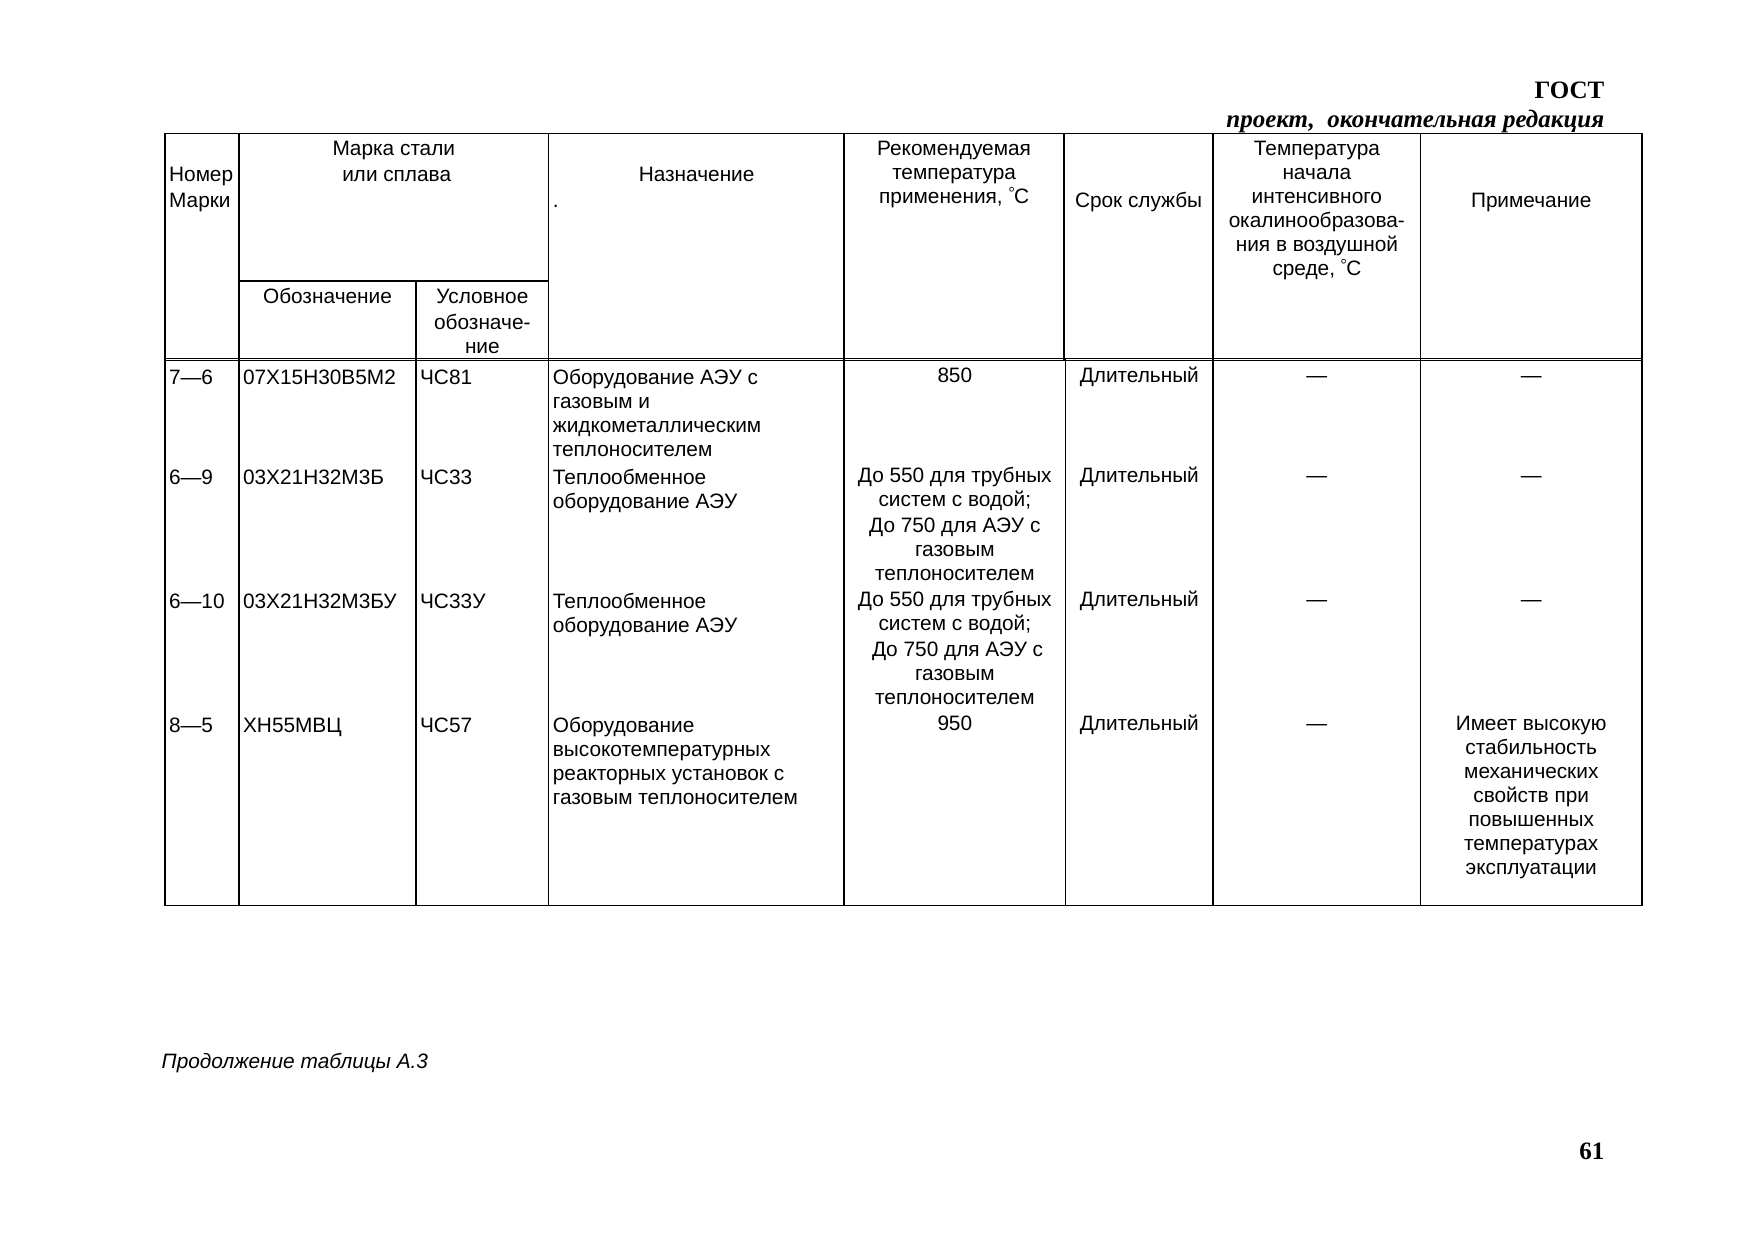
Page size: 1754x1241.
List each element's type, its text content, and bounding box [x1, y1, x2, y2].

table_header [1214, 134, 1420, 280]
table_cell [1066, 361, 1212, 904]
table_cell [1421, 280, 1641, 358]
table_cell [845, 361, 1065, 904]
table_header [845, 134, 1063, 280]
text Продолжение таблицы А.3 [150, 1049, 1604, 1073]
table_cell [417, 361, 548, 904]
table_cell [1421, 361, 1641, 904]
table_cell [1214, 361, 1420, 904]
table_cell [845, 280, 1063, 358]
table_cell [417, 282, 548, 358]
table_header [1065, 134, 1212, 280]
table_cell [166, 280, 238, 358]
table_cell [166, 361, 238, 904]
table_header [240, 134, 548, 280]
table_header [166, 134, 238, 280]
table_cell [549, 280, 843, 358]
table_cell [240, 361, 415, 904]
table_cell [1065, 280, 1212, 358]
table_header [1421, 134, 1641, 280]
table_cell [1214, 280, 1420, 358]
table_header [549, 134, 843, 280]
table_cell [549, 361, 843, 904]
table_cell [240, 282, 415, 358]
